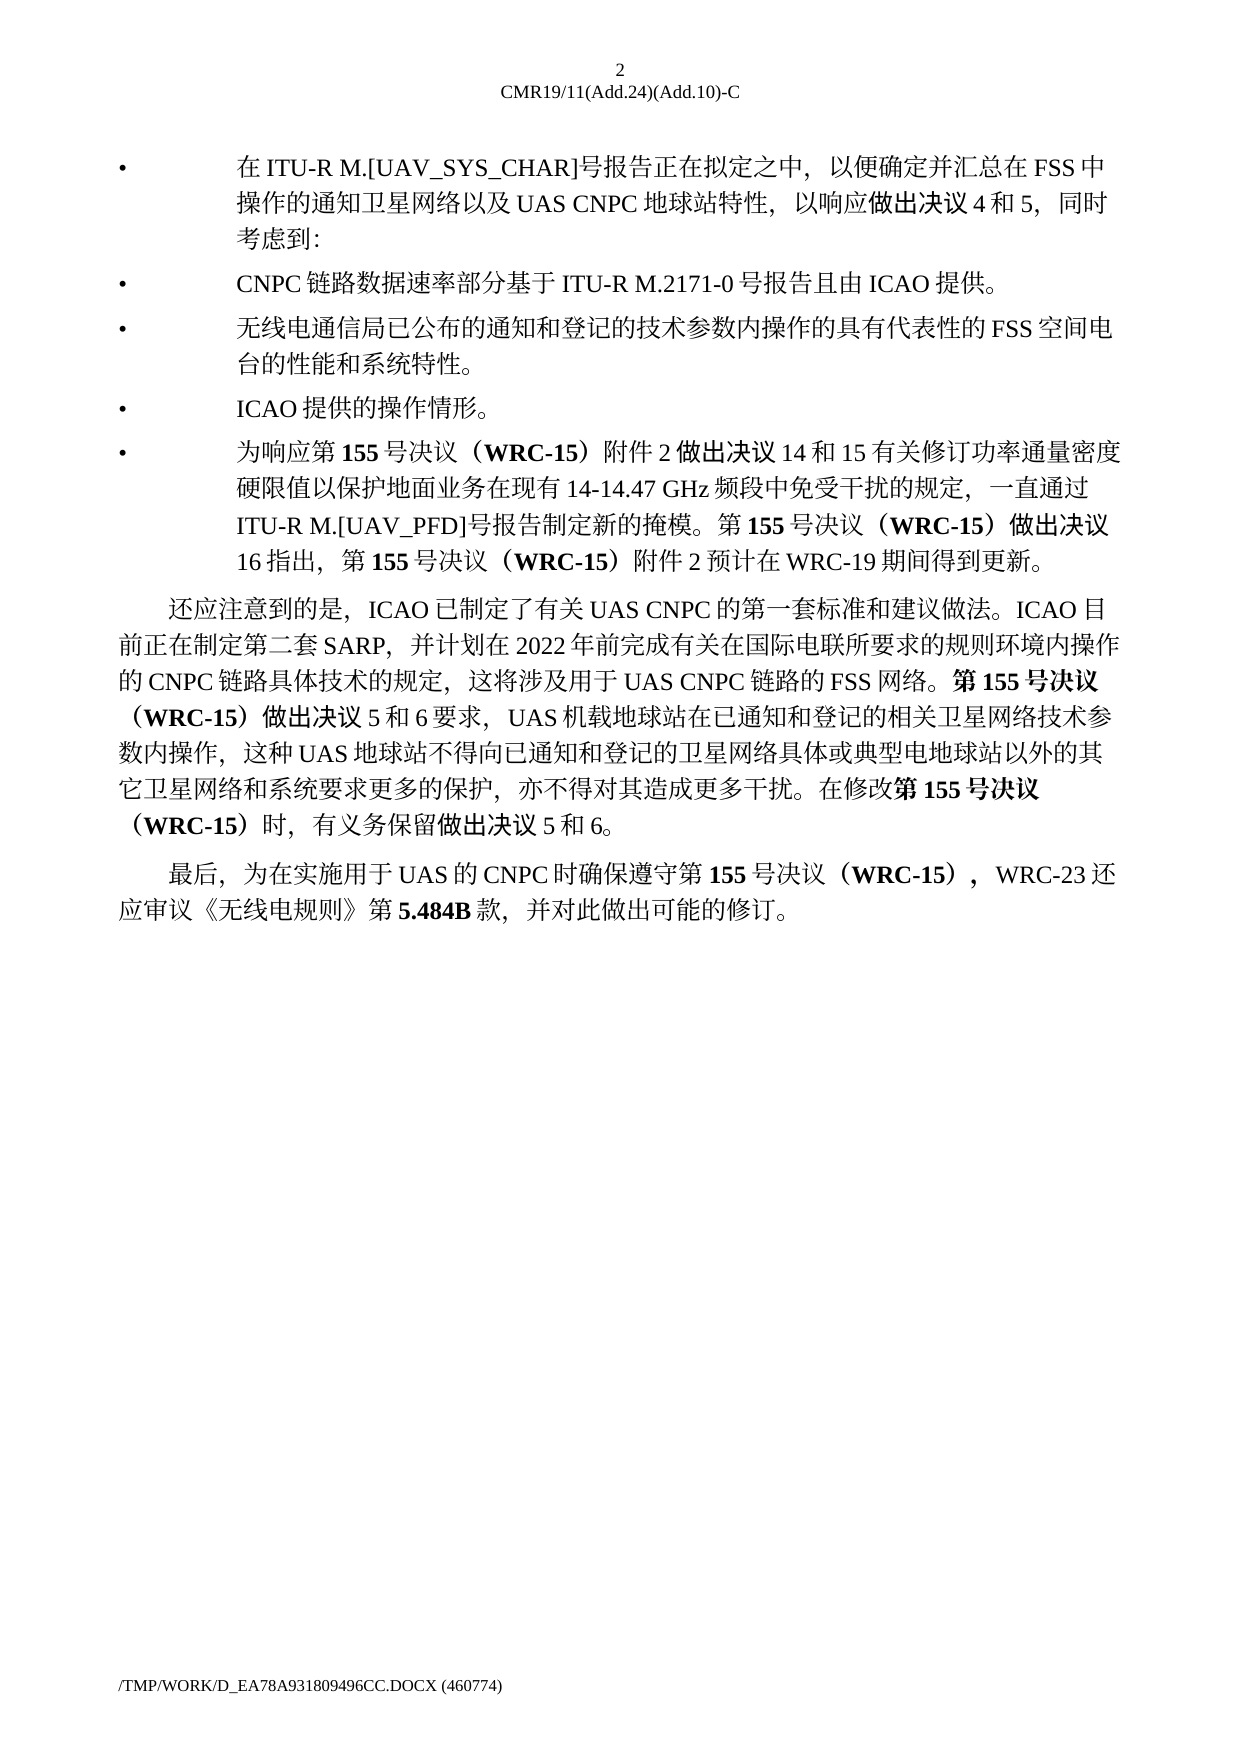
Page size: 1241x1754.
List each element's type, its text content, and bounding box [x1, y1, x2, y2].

text • CNPC链路数据速率部分基于ITU-R M.2171-0号报告且由ICAO提供。 [118, 264, 1122, 300]
text • 在ITU-R M.[UAV_SYS_CHAR]号报告正在拟定之中，以便确定并汇总在FSS中操作的通知卫星网络以及UAS CNPC地球站特性，以响应做出决议4和5，同时考虑到： [118, 148, 1122, 256]
text 还应注意到的是，ICAO已制定了有关UAS CNPC的第一套标准和建议做法。ICAO目前正在制定第二套SARP，并计划在2022年前完成有关在国际电联所要求的规则环境内操作的CNPC链路具体技术的规定，这将涉及用于UAS CNPC链路的FSS网络。第155号决议（WRC-15）做出决议5和6要求，UAS机载地球站在已通知和登记的相关卫星网络技术参数内操作，这种UAS地球站不得向已通知和登记的卫星网络具体或典型电地球站以外的其它卫星网络和系统要求更多的保护，亦不得对其造成更多干扰。在修改第155号决议（WRC-15）时，有义务保留做出决议5和6。 [118, 590, 1122, 842]
text • 为响应第155号决议（WRC-15）附件2做出决议14和15有关修订功率通量密度硬限值以保护地面业务在现有14-14.47 GHz频段中免受干扰的规定，一直通过ITU-R M.[UAV_PFD]号报告制定新的掩模。第155号决议（WRC-15）做出决议16指出，第155号决议（WRC-15）附件2预计在WRC-19期间得到更新。 [118, 433, 1122, 577]
text • ICAO提供的操作情形。 [118, 389, 1122, 424]
text • 无线电通信局已公布的通知和登记的技术参数内操作的具有代表性的FSS空间电台的性能和系统特性。 [118, 308, 1122, 380]
text 最后，为在实施用于UAS的CNPC时确保遵守第155号决议（WRC-15），WRC-23还应审议《无线电规则》第5.484B款，并对此做出可能的修订。 [118, 854, 1122, 926]
